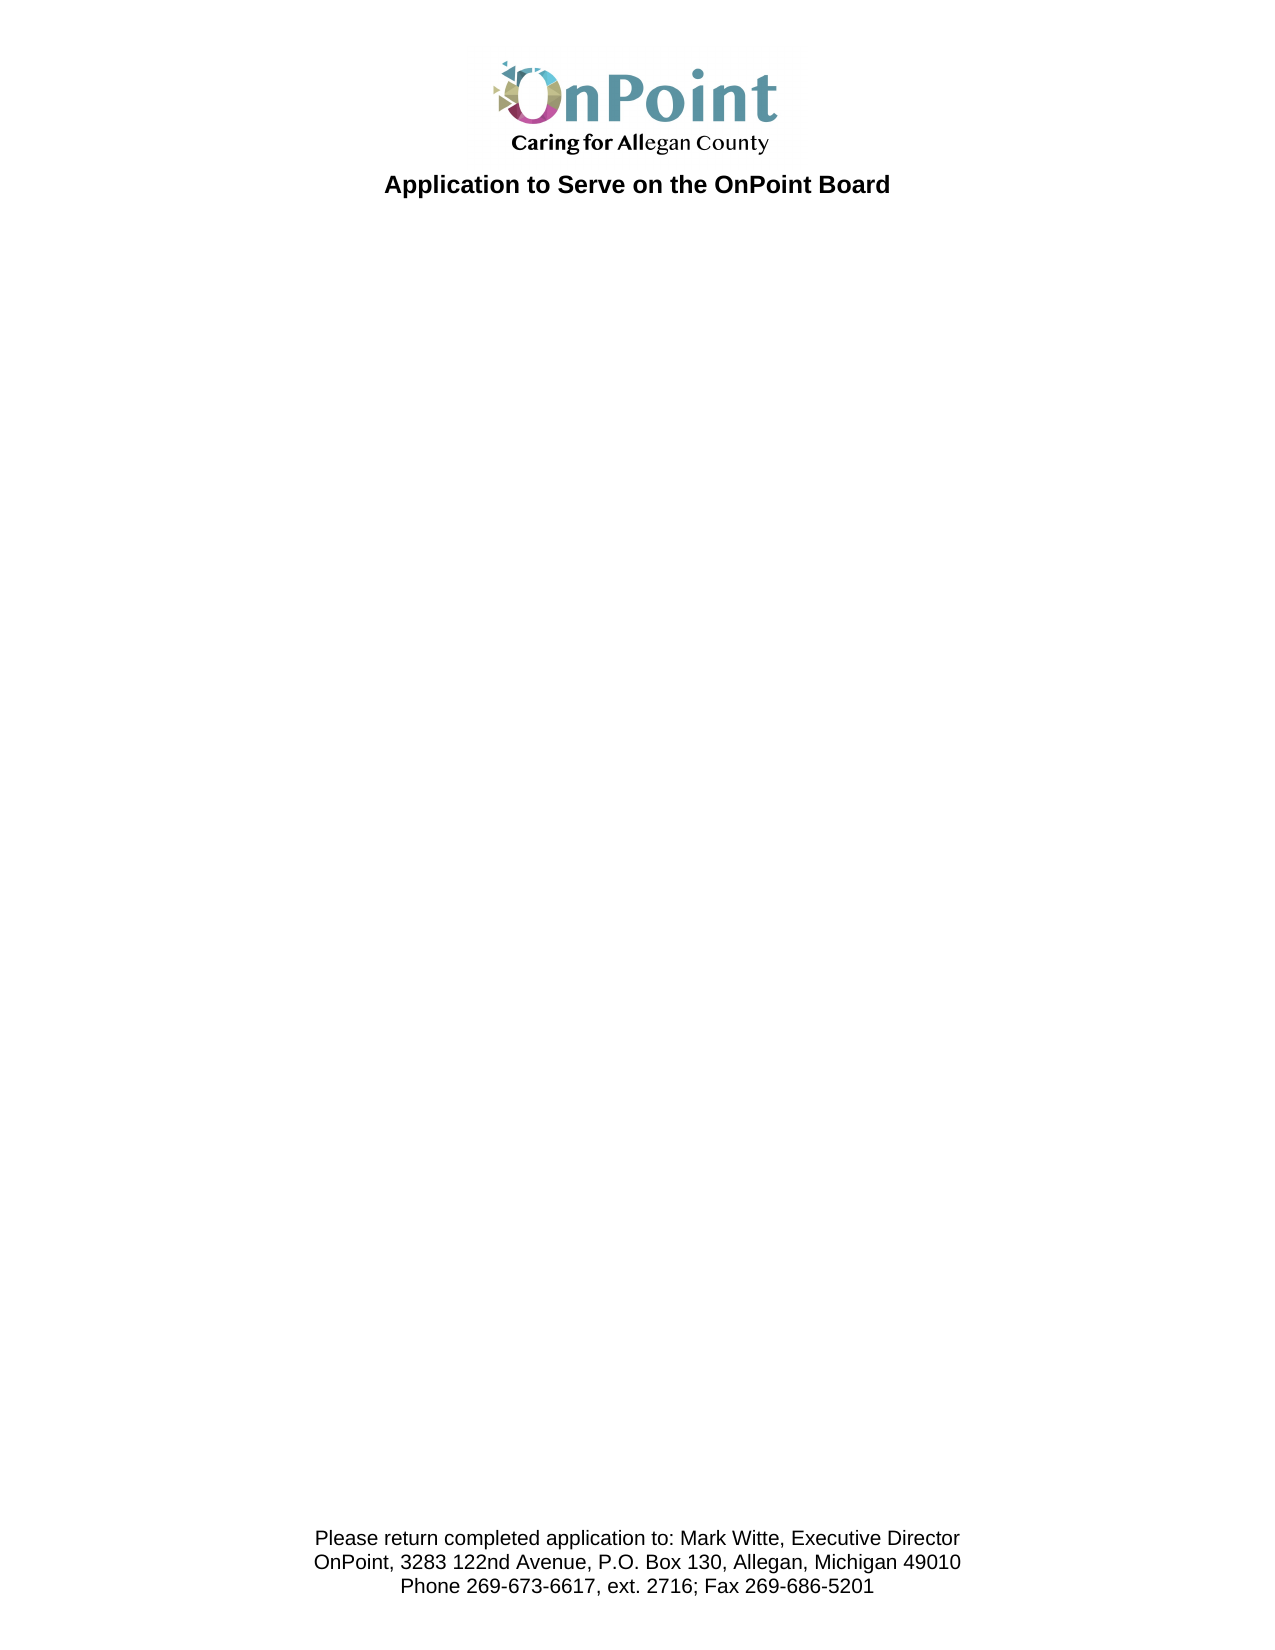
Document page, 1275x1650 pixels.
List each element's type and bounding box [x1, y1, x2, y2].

picture [467, 46, 808, 170]
